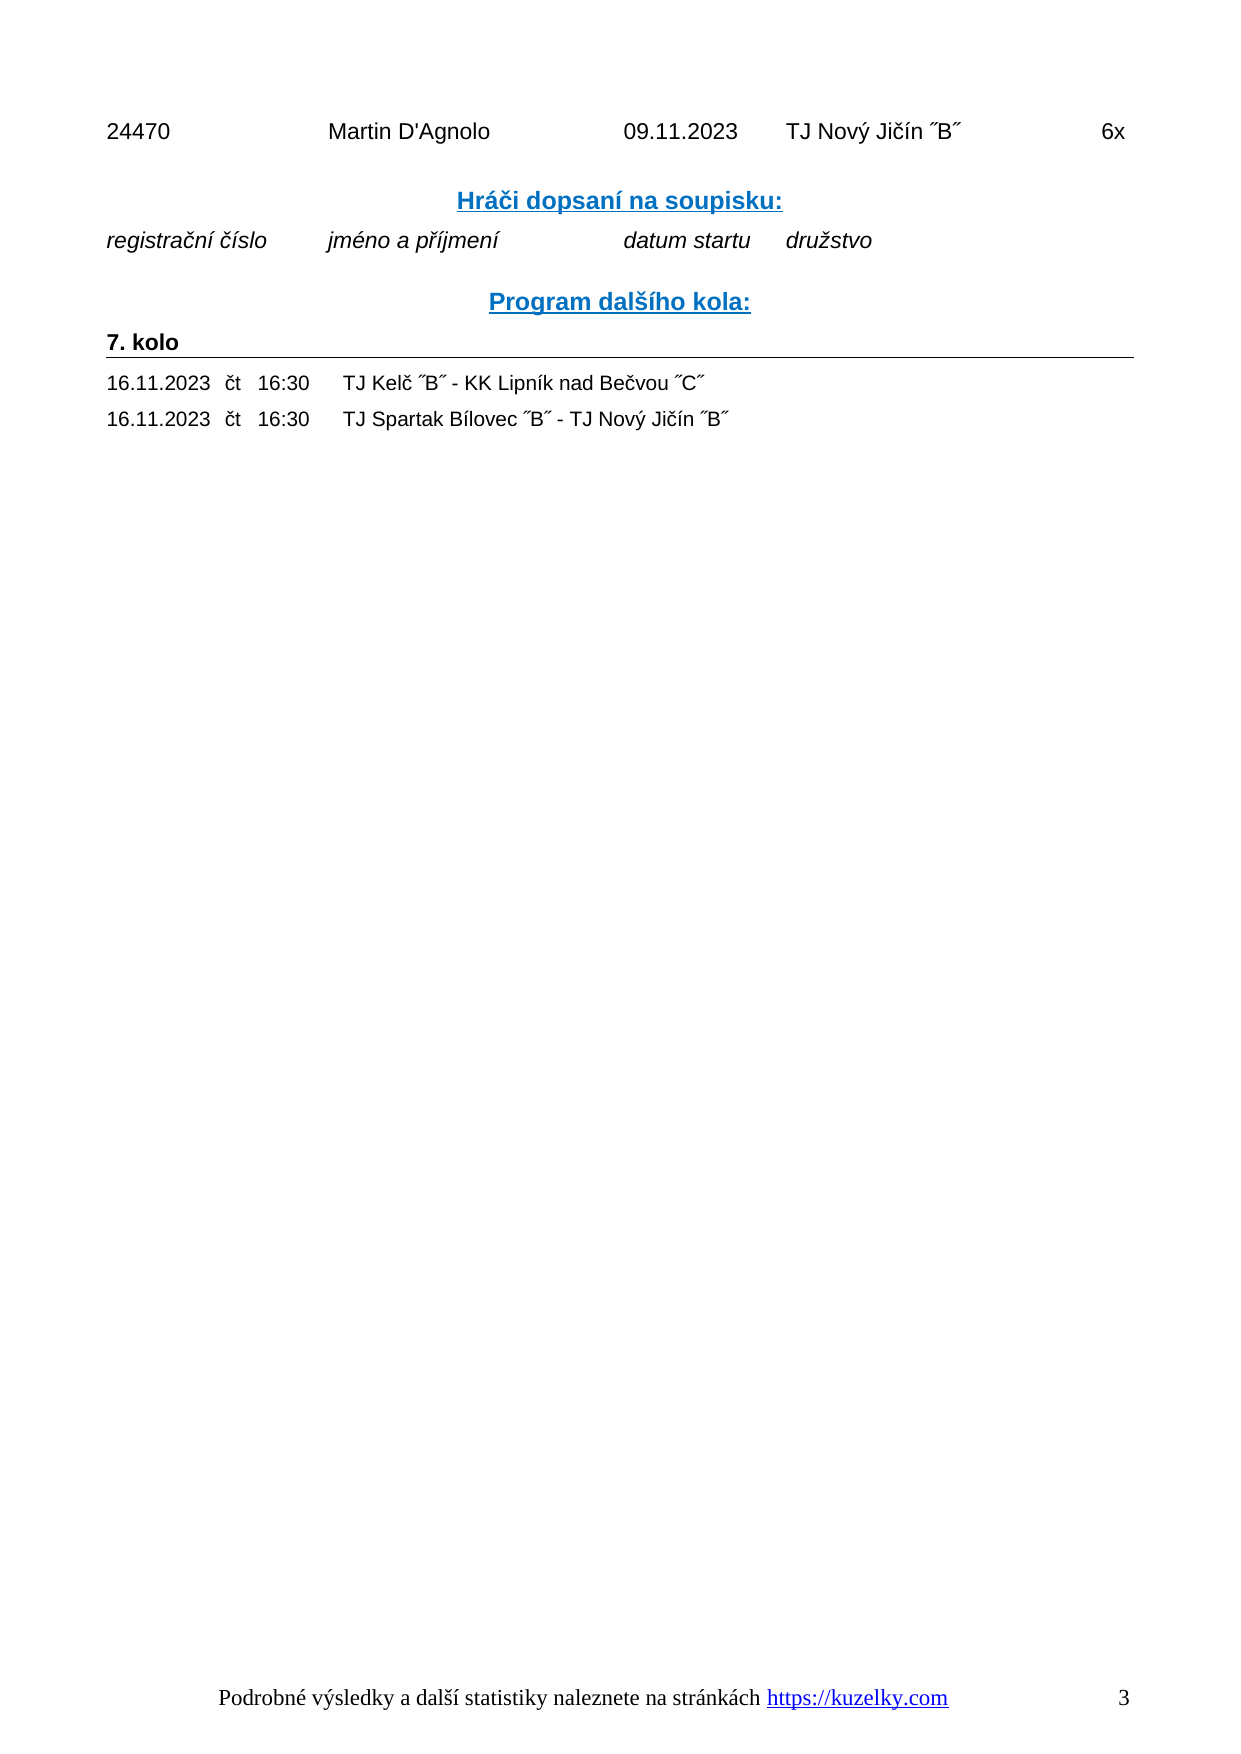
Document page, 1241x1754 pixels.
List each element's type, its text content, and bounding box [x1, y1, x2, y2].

text 16.11.2023 čt 16:30 TJ Kelč ˝B˝ - KK Lipník nad Bečvou ˝C˝ [106, 371, 1134, 394]
text 16.11.2023 čt 16:30 TJ Spartak Bílovec ˝B˝ - TJ Nový Jičín ˝B˝ [106, 407, 1134, 431]
text 7. kolo [106, 329, 1134, 357]
text 24470 Martin D'Agnolo 09.11.2023 TJ Nový Jičín ˝B˝ 6x [106, 118, 1134, 144]
text Program dalšího kola: [94, 287, 1145, 316]
text Hráči dopsaní na soupisku: [94, 157, 1145, 214]
text registrační číslo jméno a příjmení datum startu družstvo [106, 227, 1134, 253]
